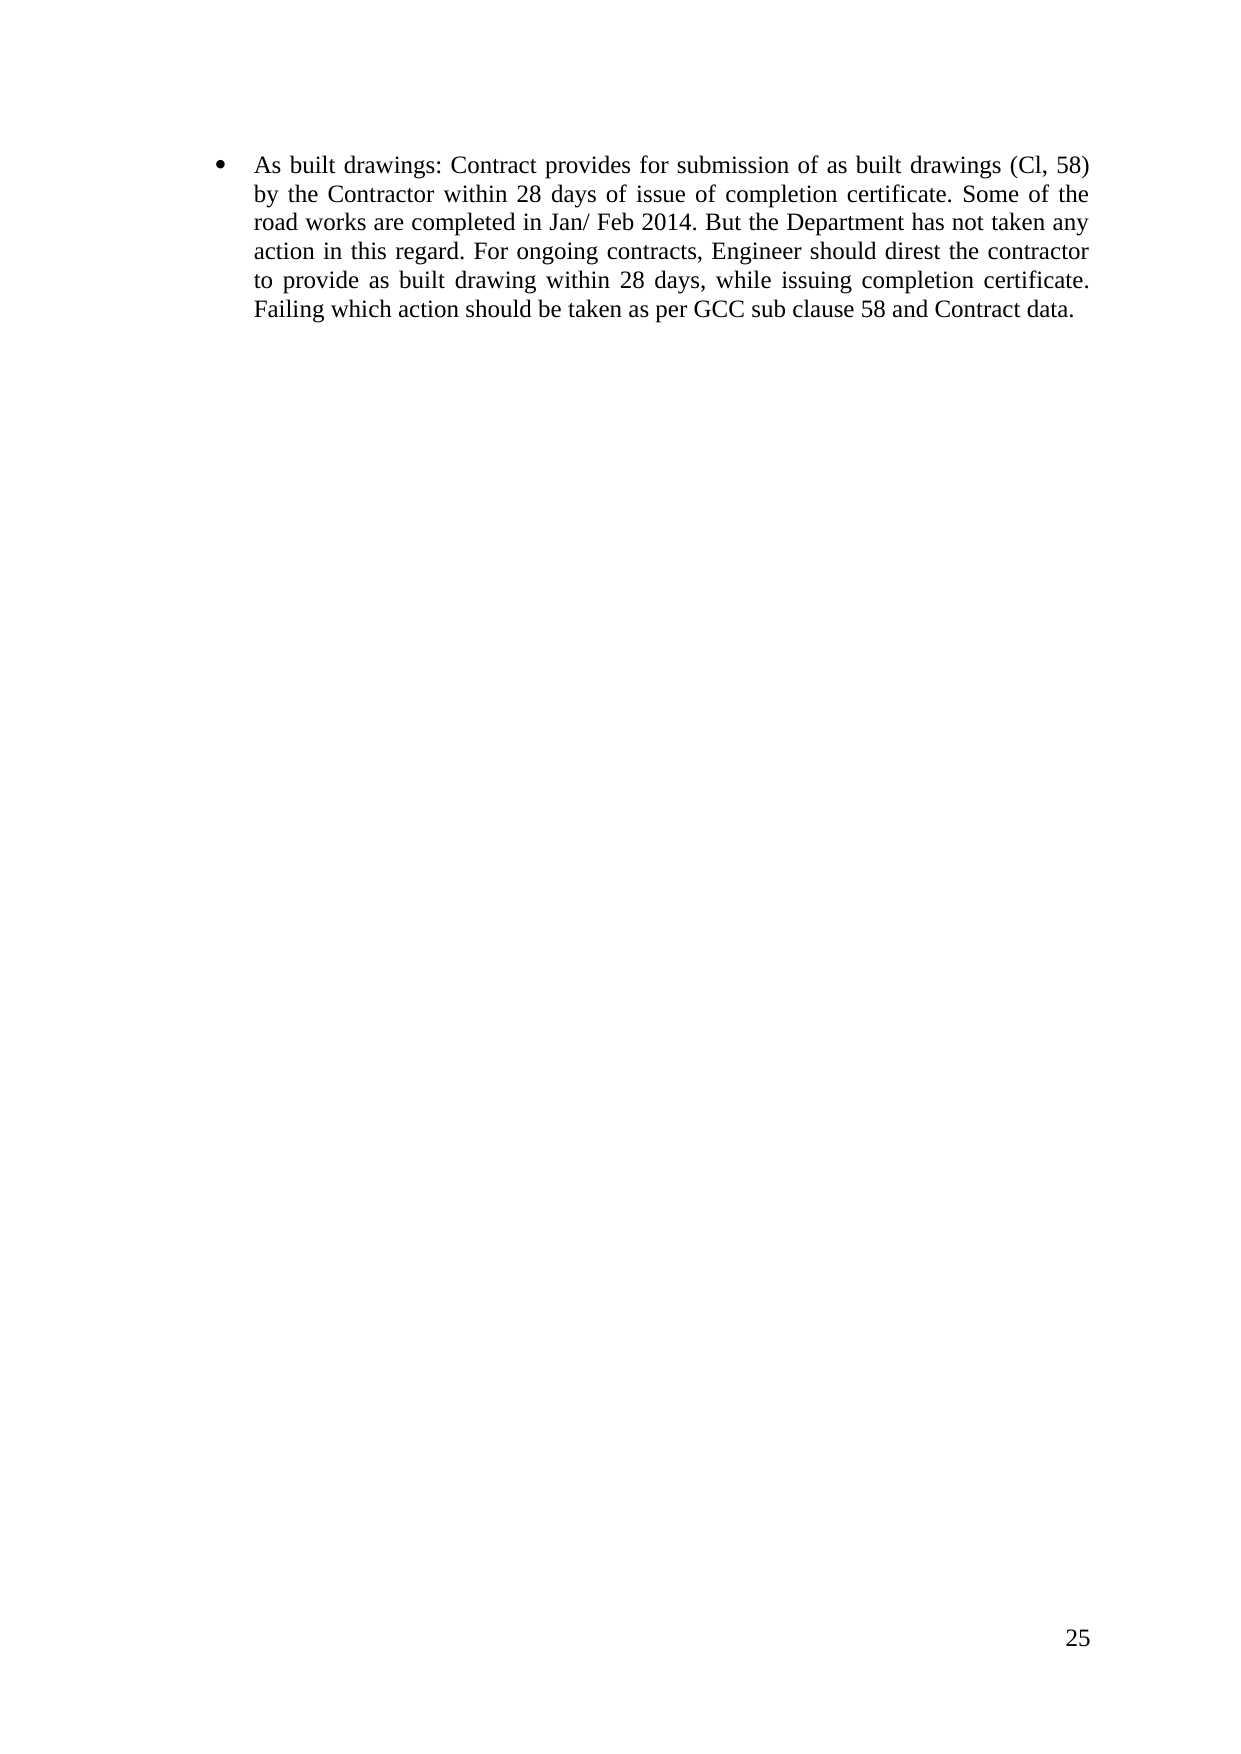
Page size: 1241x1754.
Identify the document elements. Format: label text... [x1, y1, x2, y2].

list As built drawings: Contract provides for submission of as built drawings (Cl, 58) by the Contractor within 28 days of issue of completion certificate. Some of the road works are completed in Jan/ Feb 2014. But the Department has not taken any action in this regard. For ongoing contracts, Engineer should direst the contractor to provide as built drawing within 28 days, while issuing completion certificate. Failing which action should be taken as per GCC sub clause 58 and Contract data. [216, 150, 1090, 322]
